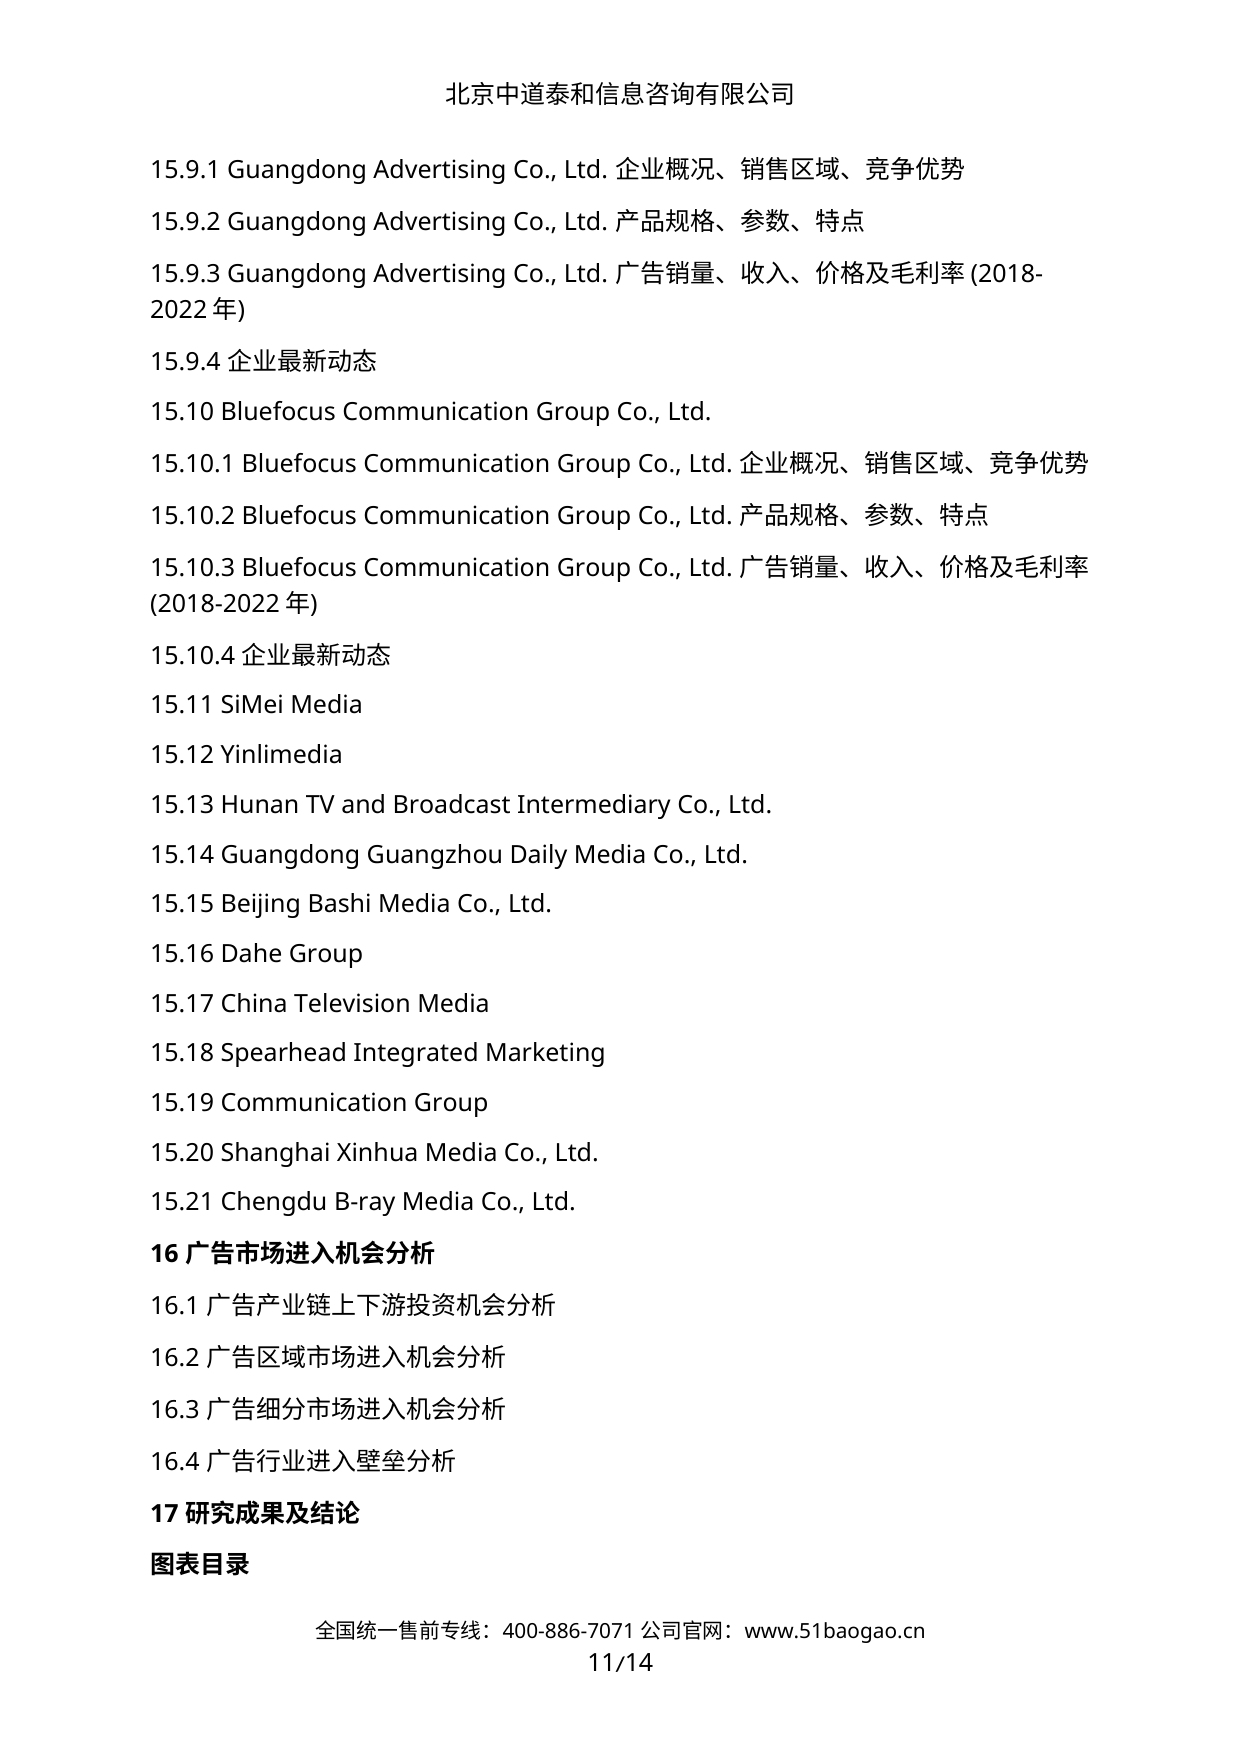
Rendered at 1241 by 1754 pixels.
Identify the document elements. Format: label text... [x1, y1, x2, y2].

text 15.19 Communication Group [150, 1085, 1090, 1119]
text 16.3 广告细分市场进入机会分析 [150, 1389, 1090, 1426]
text 15.21 Chengdu B-ray Media Co., Ltd. [150, 1184, 1090, 1218]
text 16.1 广告产业链上下游投资机会分析 [150, 1286, 1090, 1322]
text 15.20 Shanghai Xinhua Media Co., Ltd. [150, 1134, 1090, 1168]
text 16.2 广告区域市场进入机会分析 [150, 1337, 1090, 1374]
text 15.9.1 Guangdong Advertising Co., Ltd. 企业概况、销售区域、竞争优势 [150, 150, 1090, 186]
text 15.10.1 Bluefocus Communication Group Co., Ltd. 企业概况、销售区域、竞争优势 [150, 443, 1090, 480]
text 图表目录 [150, 1545, 1090, 1581]
text 16 广告市场进入机会分析 [150, 1234, 1090, 1270]
text 15.9.2 Guangdong Advertising Co., Ltd. 产品规格、参数、特点 [150, 202, 1090, 238]
text 15.10.3 Bluefocus Communication Group Co., Ltd. 广告销量、收入、价格及毛利率 (2018-2022年) [150, 547, 1090, 620]
text 15.11 SiMei Media [150, 687, 1090, 721]
text 15.15 Beijing Bashi Media Co., Ltd. [150, 886, 1090, 920]
text 15.10 Bluefocus Communication Group Co., Ltd. [150, 394, 1090, 428]
text 15.13 Hunan TV and Broadcast Intermediary Co., Ltd. [150, 787, 1090, 821]
text 15.9.3 Guangdong Advertising Co., Ltd. 广告销量、收入、价格及毛利率 (2018-2022年) [150, 254, 1090, 326]
text 15.18 Spearhead Integrated Marketing [150, 1035, 1090, 1069]
text 15.17 China Television Media [150, 985, 1090, 1019]
text 15.10.4 企业最新动态 [150, 635, 1090, 672]
text 16.4 广告行业进入壁垒分析 [150, 1441, 1090, 1477]
text 15.10.2 Bluefocus Communication Group Co., Ltd. 产品规格、参数、特点 [150, 495, 1090, 532]
text 15.14 Guangdong Guangzhou Daily Media Co., Ltd. [150, 836, 1090, 870]
text 15.12 Yinlimedia [150, 737, 1090, 771]
text 15.9.4 企业最新动态 [150, 342, 1090, 378]
text 15.16 Dahe Group [150, 936, 1090, 970]
text 17 研究成果及结论 [150, 1493, 1090, 1529]
